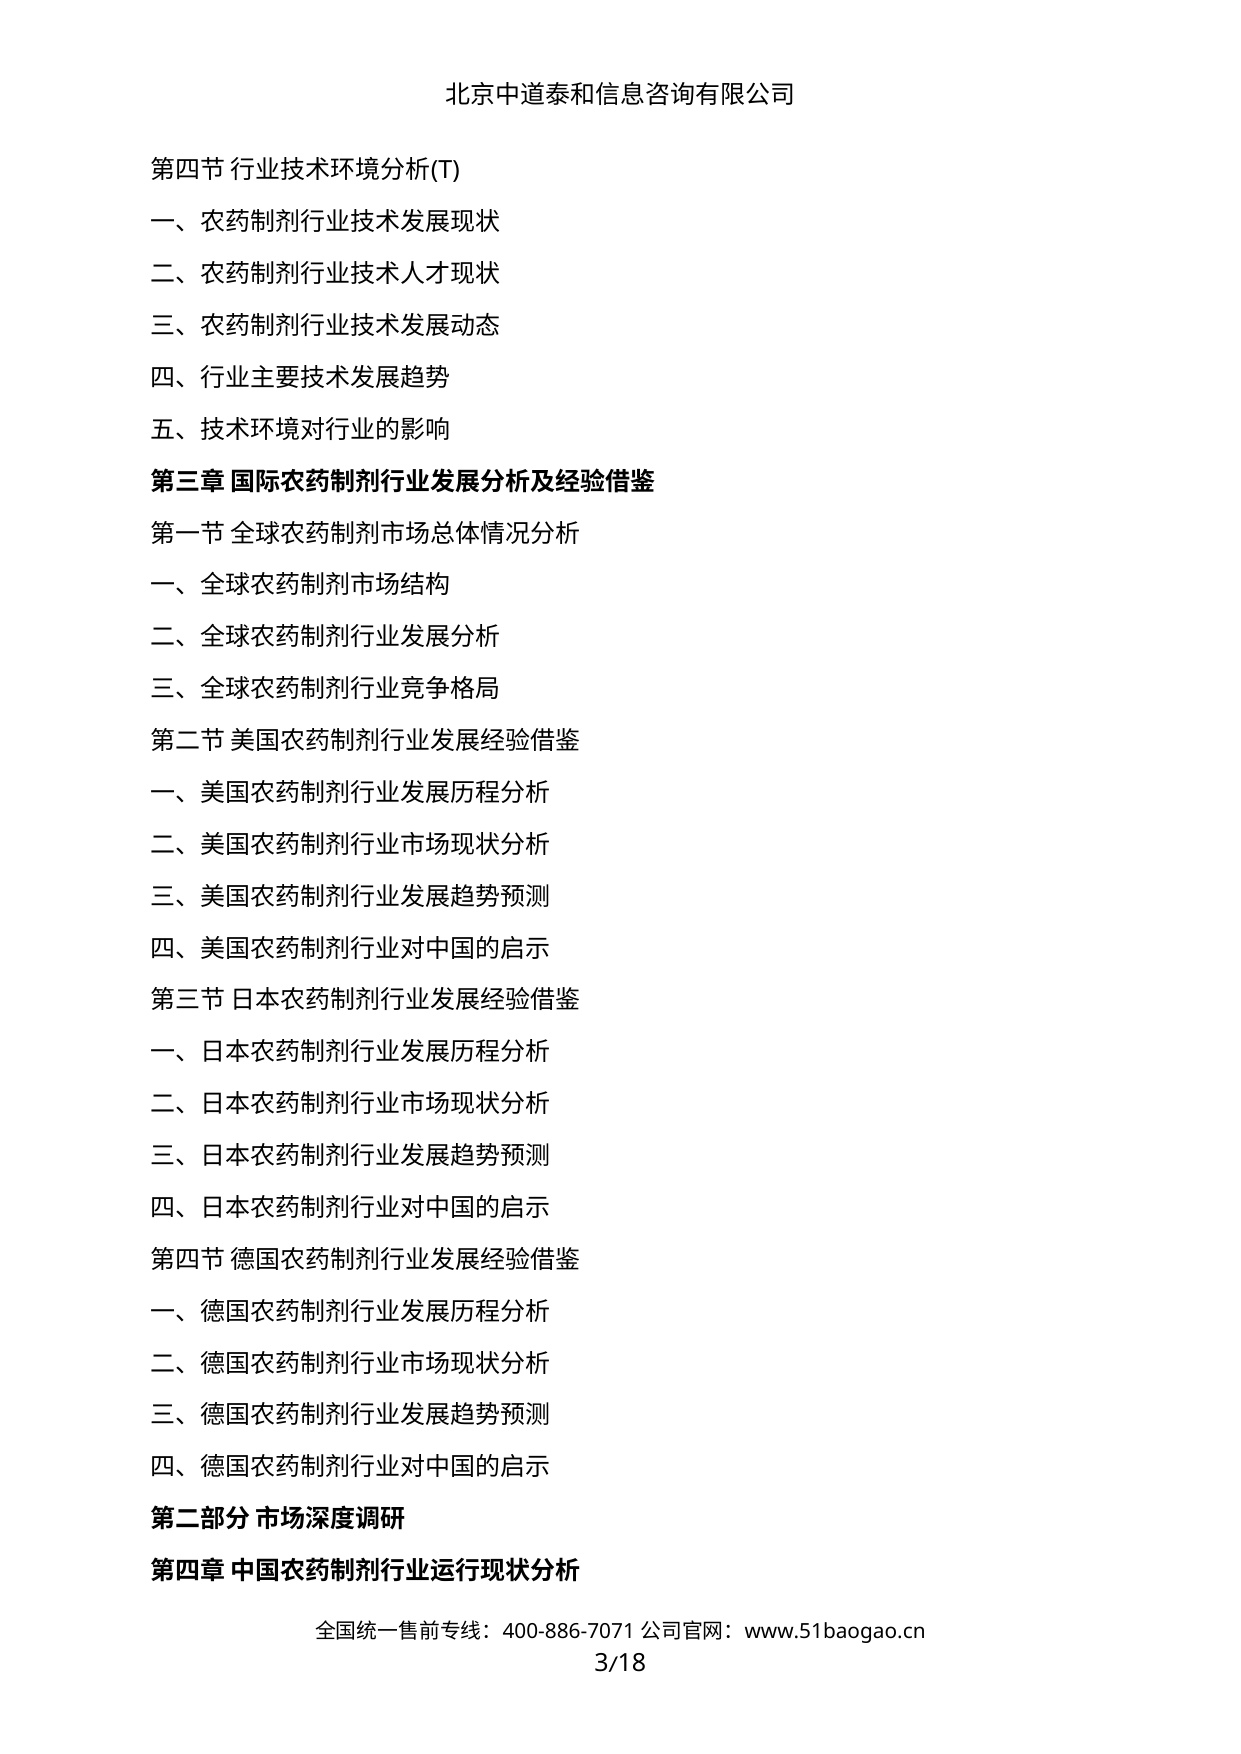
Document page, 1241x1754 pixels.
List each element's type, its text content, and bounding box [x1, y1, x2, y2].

text 四、美国农药制剂行业对中国的启示 [150, 928, 1090, 964]
text 第二节 美国农药制剂行业发展经验借鉴 [150, 721, 1090, 757]
text 一、德国农药制剂行业发展历程分析 [150, 1291, 1090, 1327]
text 三、农药制剂行业技术发展动态 [150, 306, 1090, 342]
text 二、美国农药制剂行业市场现状分析 [150, 824, 1090, 861]
text 一、农药制剂行业技术发展现状 [150, 202, 1090, 238]
text 三、美国农药制剂行业发展趋势预测 [150, 876, 1090, 912]
text 三、全球农药制剂行业竞争格局 [150, 669, 1090, 705]
text 第三节 日本农药制剂行业发展经验借鉴 [150, 980, 1090, 1016]
text 第一节 全球农药制剂市场总体情况分析 [150, 513, 1090, 549]
text 三、日本农药制剂行业发展趋势预测 [150, 1136, 1090, 1172]
text 二、农药制剂行业技术人才现状 [150, 254, 1090, 290]
text 第四节 行业技术环境分析(T) [150, 150, 1090, 186]
text 第四节 德国农药制剂行业发展经验借鉴 [150, 1239, 1090, 1276]
text 一、美国农药制剂行业发展历程分析 [150, 772, 1090, 809]
text 第四章 中国农药制剂行业运行现状分析 [150, 1551, 1090, 1587]
text 四、德国农药制剂行业对中国的启示 [150, 1447, 1090, 1483]
text 五、技术环境对行业的影响 [150, 409, 1090, 446]
text 第三章 国际农药制剂行业发展分析及经验借鉴 [150, 461, 1090, 497]
text 一、全球农药制剂市场结构 [150, 565, 1090, 601]
text 二、德国农药制剂行业市场现状分析 [150, 1343, 1090, 1379]
text 四、行业主要技术发展趋势 [150, 357, 1090, 394]
text 四、日本农药制剂行业对中国的启示 [150, 1187, 1090, 1224]
text 二、日本农药制剂行业市场现状分析 [150, 1084, 1090, 1120]
text 三、德国农药制剂行业发展趋势预测 [150, 1395, 1090, 1431]
text 二、全球农药制剂行业发展分析 [150, 617, 1090, 653]
text 第二部分 市场深度调研 [150, 1499, 1090, 1535]
text 一、日本农药制剂行业发展历程分析 [150, 1032, 1090, 1068]
